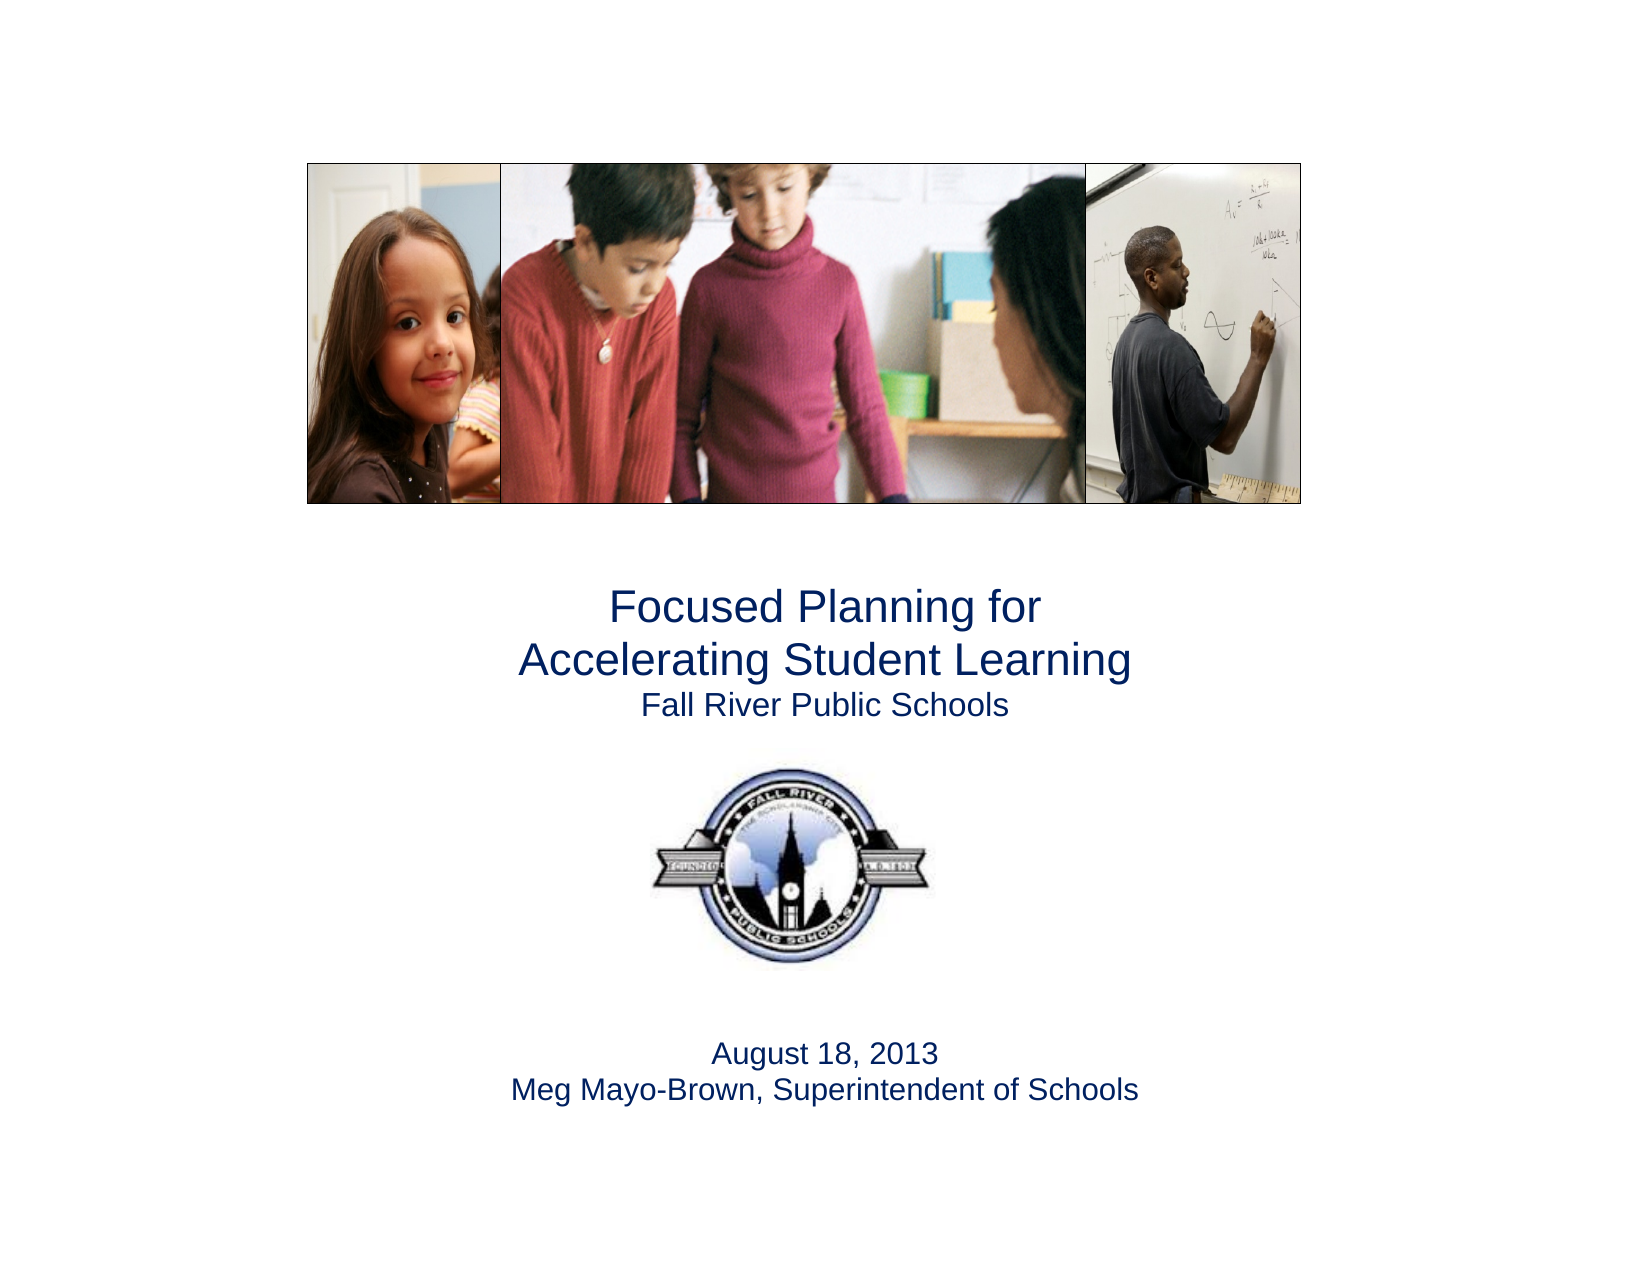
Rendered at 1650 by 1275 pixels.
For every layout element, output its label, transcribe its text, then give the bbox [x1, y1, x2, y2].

text Focused Planning for [120, 580, 1530, 632]
text Accelerating Student Learning [120, 632, 1530, 685]
picture [1086, 164, 1300, 503]
picture [501, 164, 1085, 503]
picture [308, 164, 500, 503]
picture [649, 748, 936, 971]
text Meg Mayo-Brown, Superintendent of Schools [120, 1071, 1530, 1107]
text August 18, 2013 [120, 1035, 1530, 1071]
text Fall River Public Schools [120, 685, 1530, 723]
